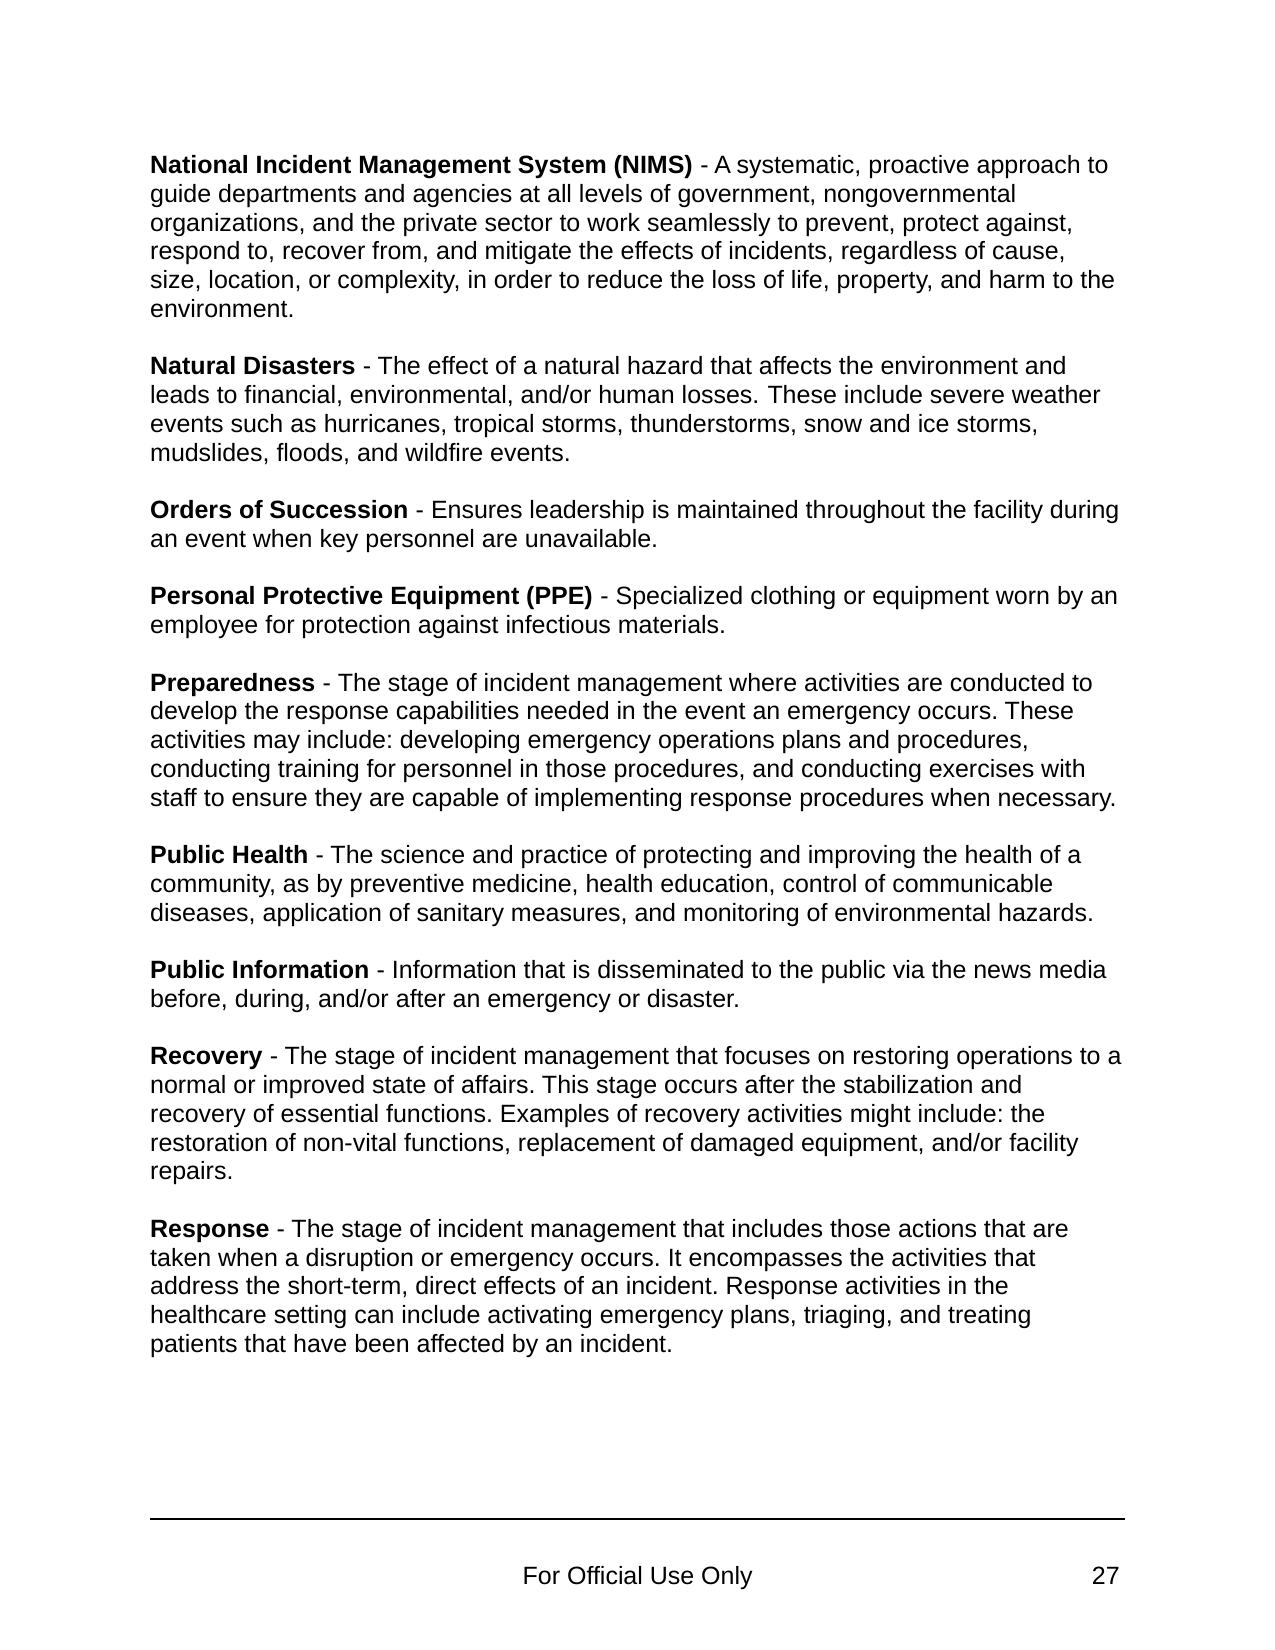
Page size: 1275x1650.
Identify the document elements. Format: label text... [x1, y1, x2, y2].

text Public Information - Information that is disseminated to the public via the news media before, during, and/or after an emergency or disaster. [150, 955, 1125, 1012]
text National Incident Management System (NIMS) - A systematic, proactive approach to guide departments and agencies at all levels of government, nongovernmental organizations, and the private sector to work seamlessly to prevent, protect against, respond to, recover from, and mitigate the effects of incidents, regardless of cause, size, location, or complexity, in order to reduce the loss of life, property, and harm to the environment. [150, 150, 1125, 322]
text Public Health - The science and practice of protecting and improving the health of a community, as by preventive medicine, health education, control of communicable diseases, application of sanitary measures, and monitoring of environmental hazards. [150, 840, 1125, 926]
text Orders of Succession - Ensures leadership is maintained throughout the facility during an event when key personnel are unavailable. [150, 495, 1125, 552]
text Preparedness - The stage of incident management where activities are conducted to develop the response capabilities needed in the event an emergency occurs. These activities may include: developing emergency operations plans and procedures, conducting training for personnel in those procedures, and conducting exercises with staff to ensure they are capable of implementing response procedures when necessary. [150, 667, 1125, 811]
text Natural Disasters - The effect of a natural hazard that affects the environment and leads to financial, environmental, and/or human losses. These include severe weather events such as hurricanes, tropical storms, thunderstorms, snow and ice storms, mudslides, floods, and wildfire events. [150, 351, 1125, 466]
text Recovery - The stage of incident management that focuses on restoring operations to a normal or improved state of affairs. This stage occurs after the stabilization and recovery of essential functions. Examples of recovery activities might include: the restoration of non-vital functions, replacement of damaged equipment, and/or facility repairs. [150, 1041, 1125, 1185]
text Response - The stage of incident management that includes those actions that are taken when a disruption or emergency occurs. It encompasses the activities that address the short-term, direct effects of an incident. Response activities in the healthcare setting can include activating emergency plans, triaging, and treating patients that have been affected by an incident. [150, 1214, 1125, 1357]
text Personal Protective Equipment (PPE) - Specialized clothing or equipment worn by an employee for protection against infectious materials. [150, 581, 1125, 639]
